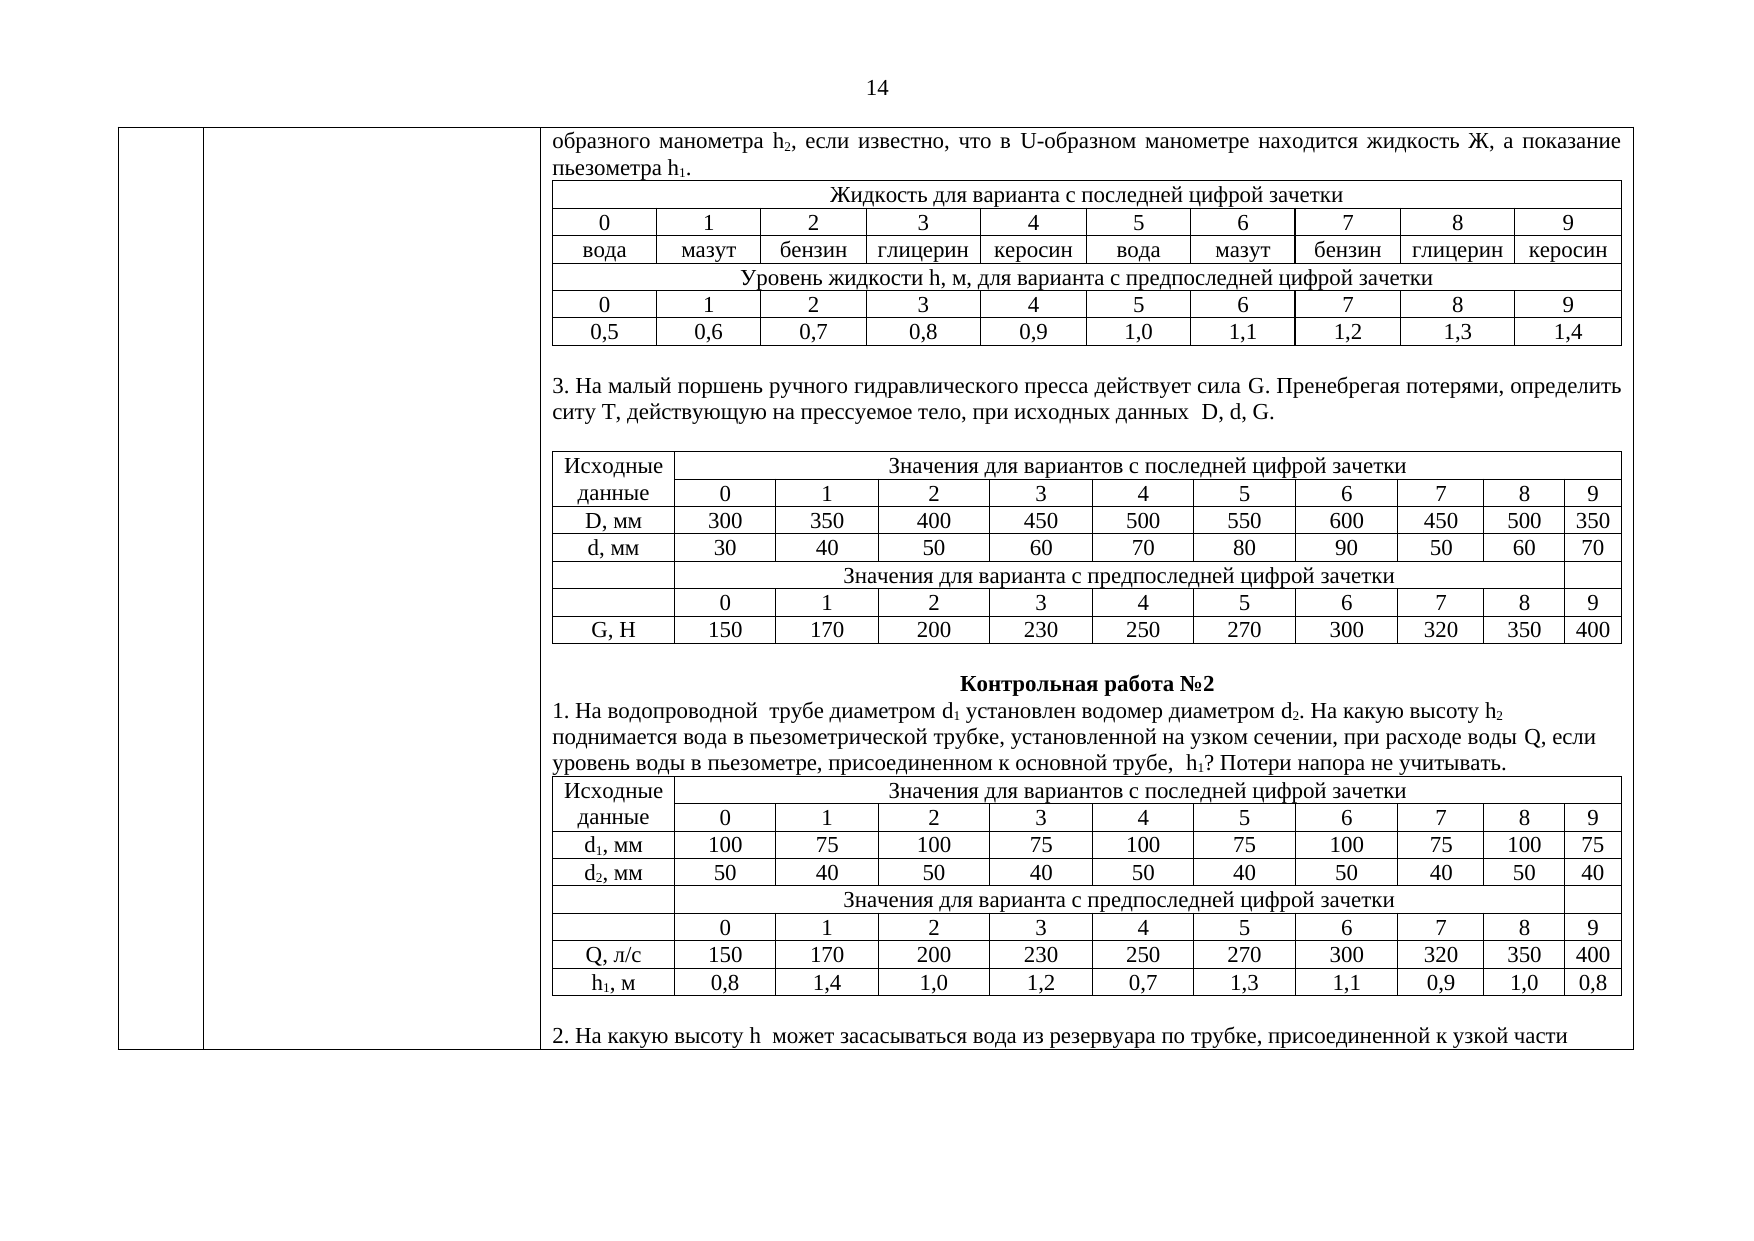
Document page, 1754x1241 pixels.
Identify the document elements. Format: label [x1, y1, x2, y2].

table_cell [204, 128, 540, 1049]
table_cell [119, 128, 203, 1049]
table_cell [541, 128, 1633, 1049]
